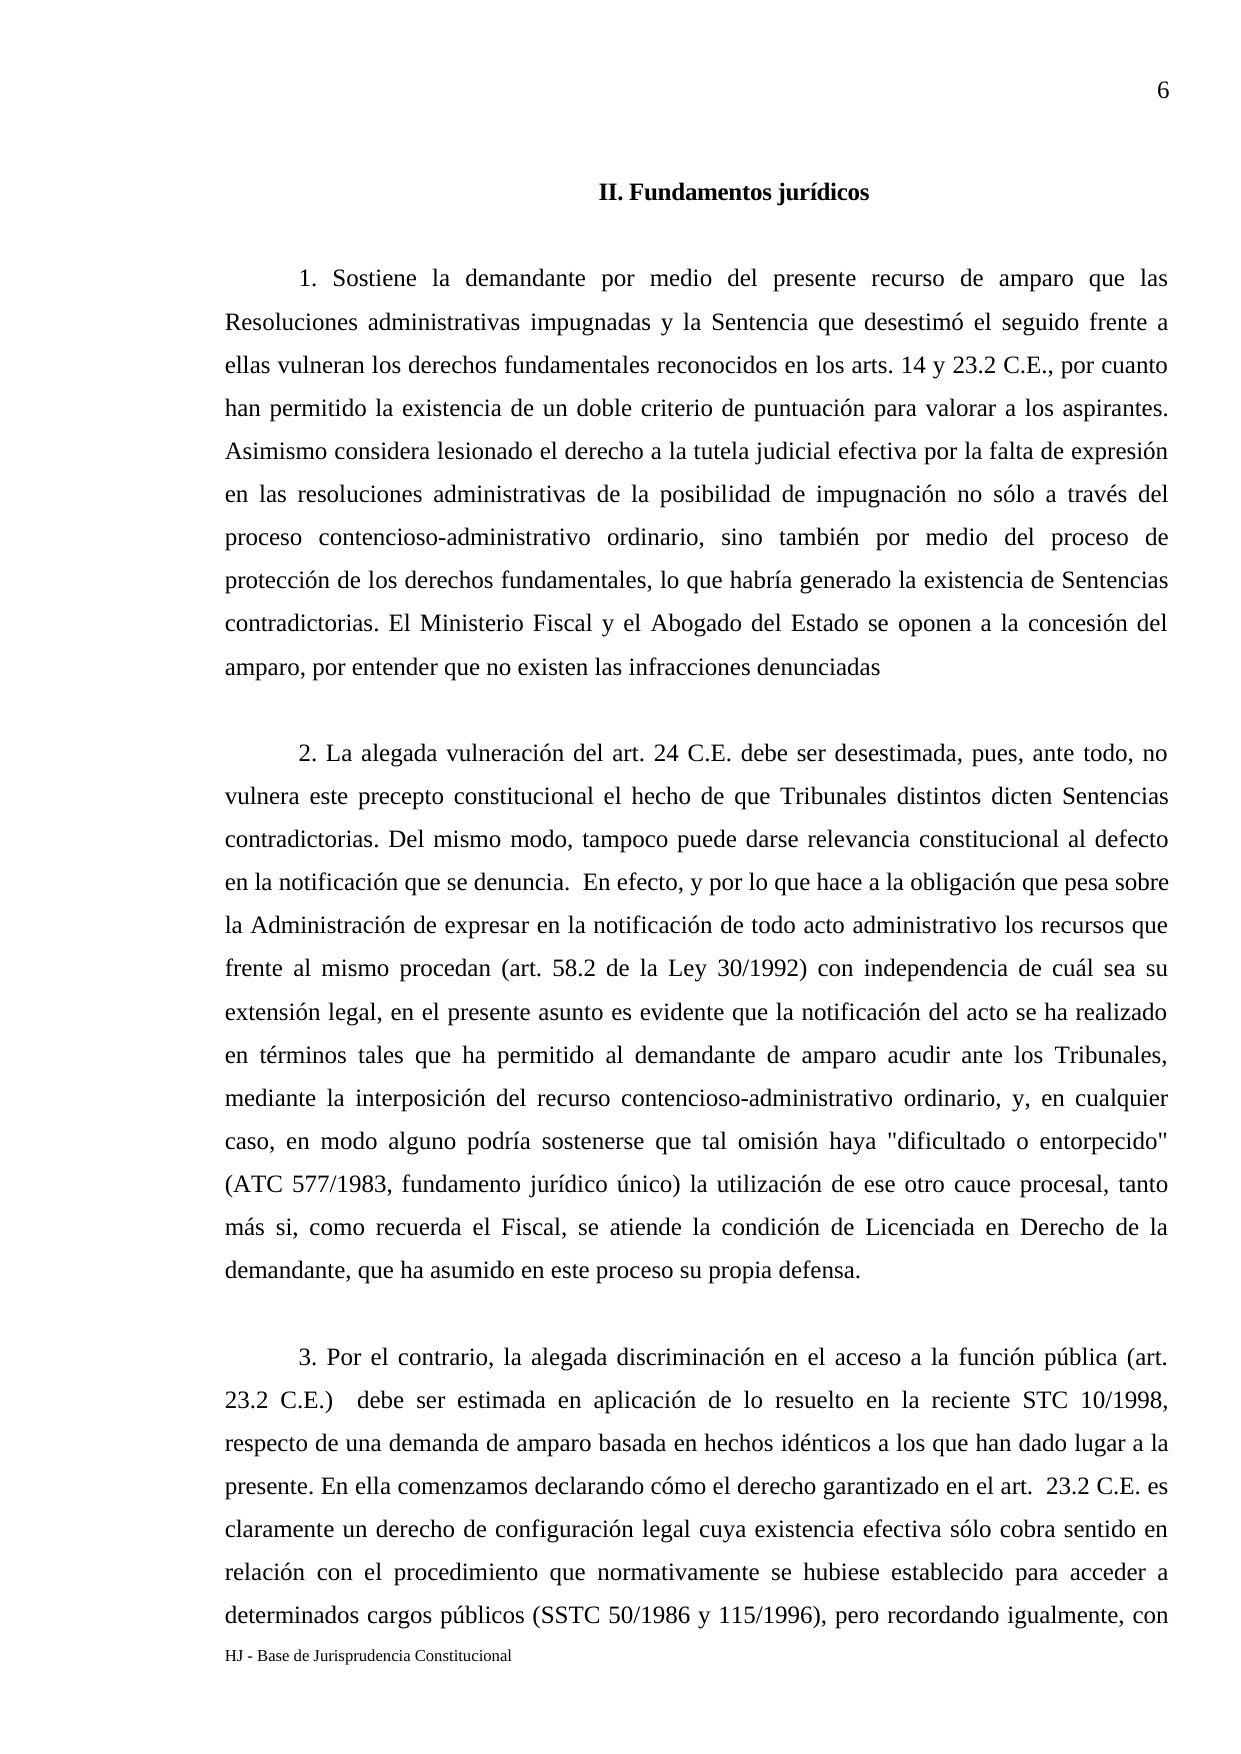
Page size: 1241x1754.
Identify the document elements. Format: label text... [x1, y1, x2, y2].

subtitle II. Fundamentos jurídicos [224, 177, 1169, 206]
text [224, 1342, 1169, 1629]
text 1. Sostiene la demandante por medio del presente recurso de amparo que las Resoluciones administrativas impugnadas y la Sentencia que desestimó el seguido frente a ellas vulneran los derechos fundamentales reconocidos en los arts. 14 y 23.2 C.E., por cuanto han permitido la existencia de un doble criterio de puntuación para valorar a los aspirantes. Asimismo considera lesionado el derecho a la tutela judicial efectiva por la falta de expresión en las resoluciones administrativas de la posibilidad de impugnación no sólo a través del proceso contencioso-administrativo ordinario, sino también por medio del proceso de protección de los derechos fundamentales, lo que habría generado la existencia de Sentencias contradictorias. El Ministerio Fiscal y el Abogado del Estado se oponen a la concesión del amparo, por entender que no existen las infracciones denunciadas [224, 263, 1169, 680]
text 2. La alegada vulneración del art. 24 C.E. debe ser desestimada, pues, ante todo, no vulnera este precepto constitucional el hecho de que Tribunales distintos dicten Sentencias contradictorias. Del mismo modo, tampoco puede darse relevancia constitucional al defecto en la notificación que se denuncia. En efecto, y por lo que hace a la obligación que pesa sobre la Administración de expresar en la notificación de todo acto administrativo los recursos que frente al mismo procedan (art. 58.2 de la Ley 30/1992) con independencia de cuál sea su extensión legal, en el presente asunto es evidente que la notificación del acto se ha realizado en términos tales que ha permitido al demandante de amparo acudir ante los Tribunales, mediante la interposición del recurso contencioso-administrativo ordinario, y, en cualquier caso, en modo alguno podría sostenerse que tal omisión haya "dificultado o entorpecido" (ATC 577/1983, fundamento jurídico único) la utilización de ese otro cauce procesal, tanto más si, como recuerda el Fiscal, se atiende la condición de Licenciada en Derecho de la demandante, que ha asumido en este proceso su propia defensa. [224, 738, 1169, 1284]
